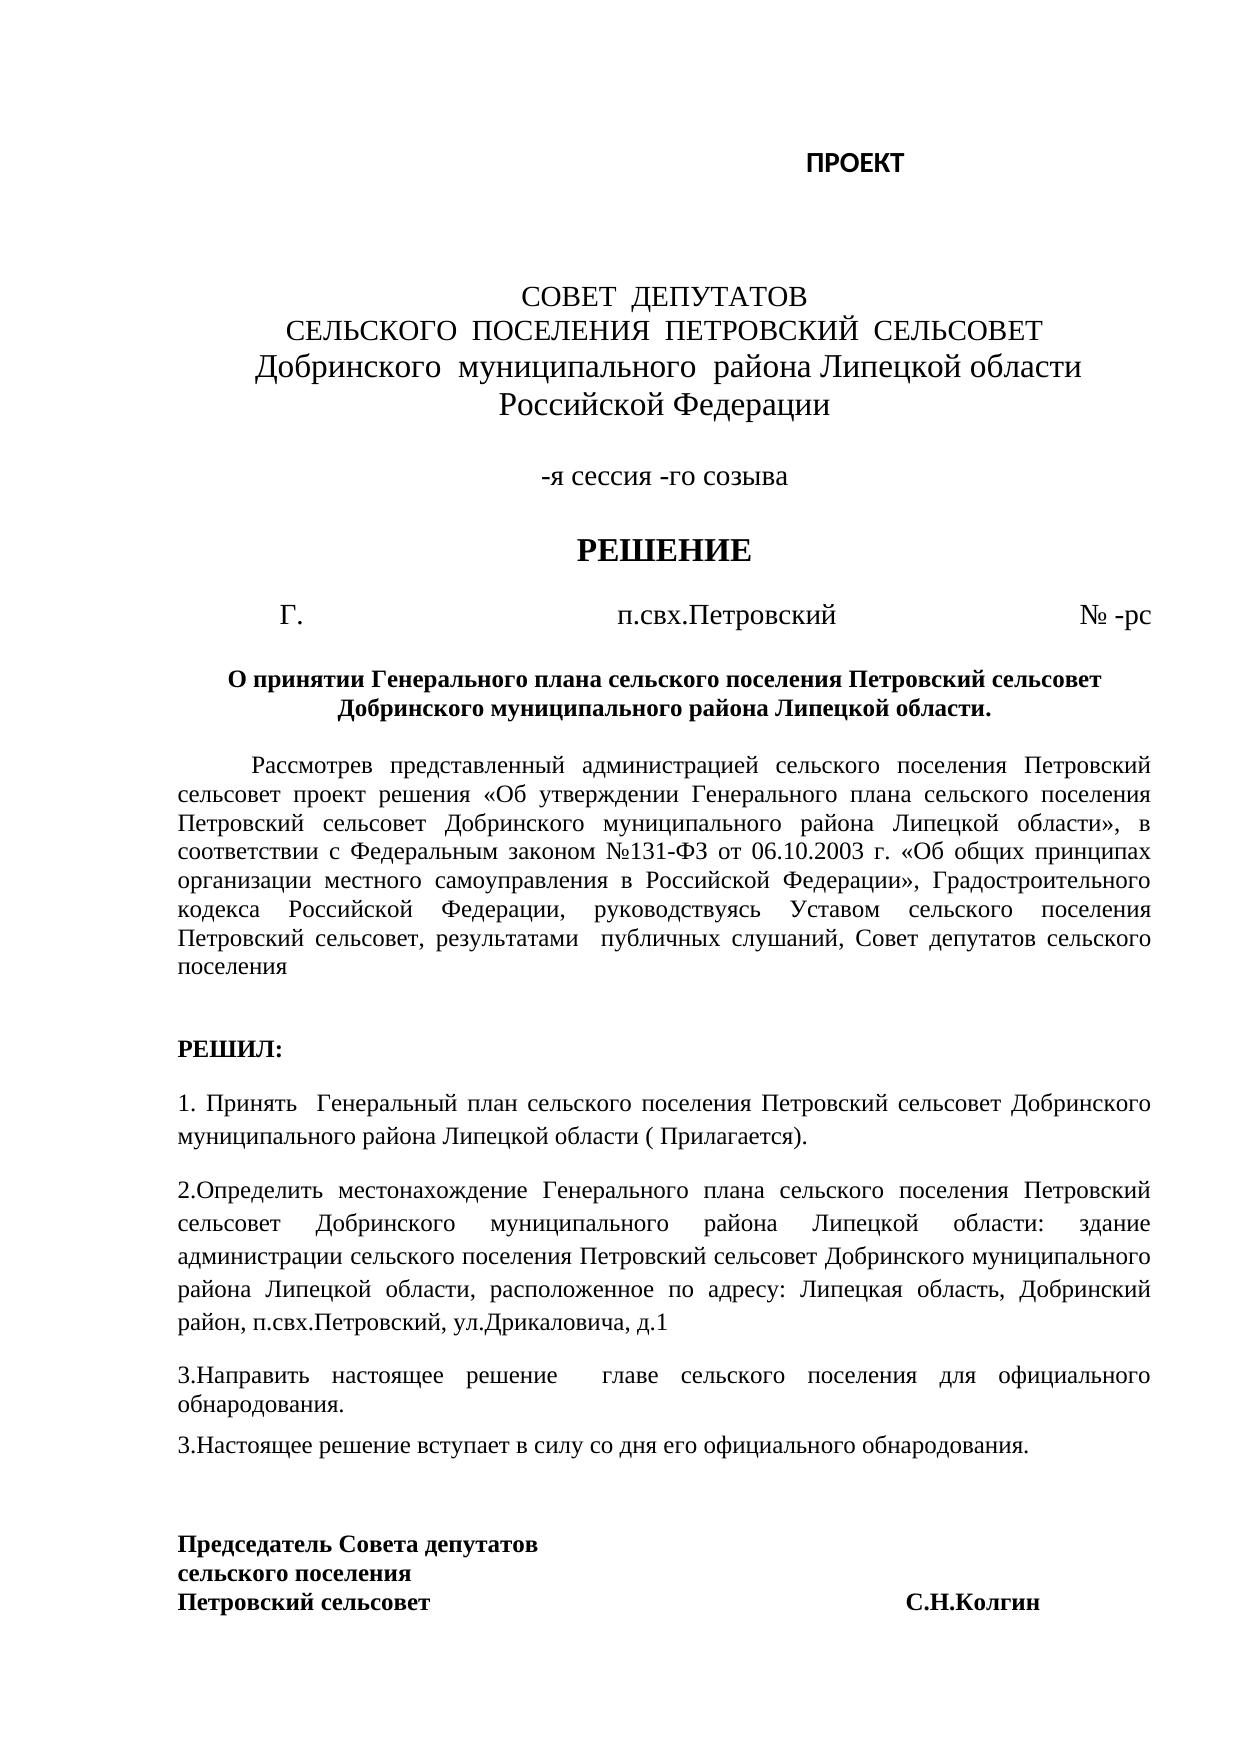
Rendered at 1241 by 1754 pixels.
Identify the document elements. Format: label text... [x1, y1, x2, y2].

subtitle РЕШЕНИЕ [177, 530, 1152, 569]
text О принятии Генерального плана сельского поселения Петровский сельсовет Добринского муниципального района Липецкой области. [177, 664, 1152, 721]
subtitle Добринского муниципального района Липецкой области [177, 346, 1152, 384]
subtitle СЕЛЬСКОГО ПОСЕЛЕНИЯ ПЕТРОВСКИЙ СЕЛЬСОВЕТ [177, 313, 1152, 346]
text -я сессия -го созыва [177, 458, 1152, 492]
text 3.Настоящее решение вступает в силу со дня его официального обнародования. [177, 1431, 1152, 1459]
text сельского поселения [177, 1558, 1152, 1587]
text Петровский сельсовет С.Н.Колгин [177, 1587, 1152, 1616]
text 2.Определить местонахождение Генерального плана сельского поселения Петровский сельсовет Добринского муниципального района Липецкой области: здание администрации сельского поселения Петровский сельсовет Добринского муниципального района Липецкой области, расположенное по адресу: Липецкая область, Добринский район, п.свх.Петровский, ул.Дрикаловича, д.1 [177, 1175, 1152, 1336]
text Председатель Совета депутатов [177, 1529, 1152, 1558]
text 3.Направить настоящее решение главе сельского поселения для официального обнародования. [177, 1361, 1152, 1418]
table_header ПРОЕКТ [424, 145, 904, 279]
title Рассмотрев представленный администрацией сельского поселения Петровский сельсовет проект решения «Об утверждении Генерального плана сельского поселения Петровский сельсовет Добринского муниципального района Липецкой области», в соответствии с Федеральным законом №131-ФЗ от 06.10.2003 г. «Об общих принципах организации местного самоуправления в Российской Федерации», Градостроительного кодекса Российской Федерации, руководствуясь Уставом сельского поселения Петровский сельсовет, результатами публичных слушаний, Совет депутатов сельского поселения [177, 750, 1152, 980]
text РЕШИЛ: [177, 1034, 1152, 1063]
subtitle Российской Федерации [177, 384, 1152, 423]
text 1. Принять Генеральный план сельского поселения Петровский сельсовет Добринского муниципального района Липецкой области ( Прилагается). [177, 1088, 1152, 1149]
subtitle СОВЕТ ДЕПУТАТОВ [177, 279, 1152, 313]
text Г. п.свх.Петровский № -рс [177, 597, 1152, 630]
